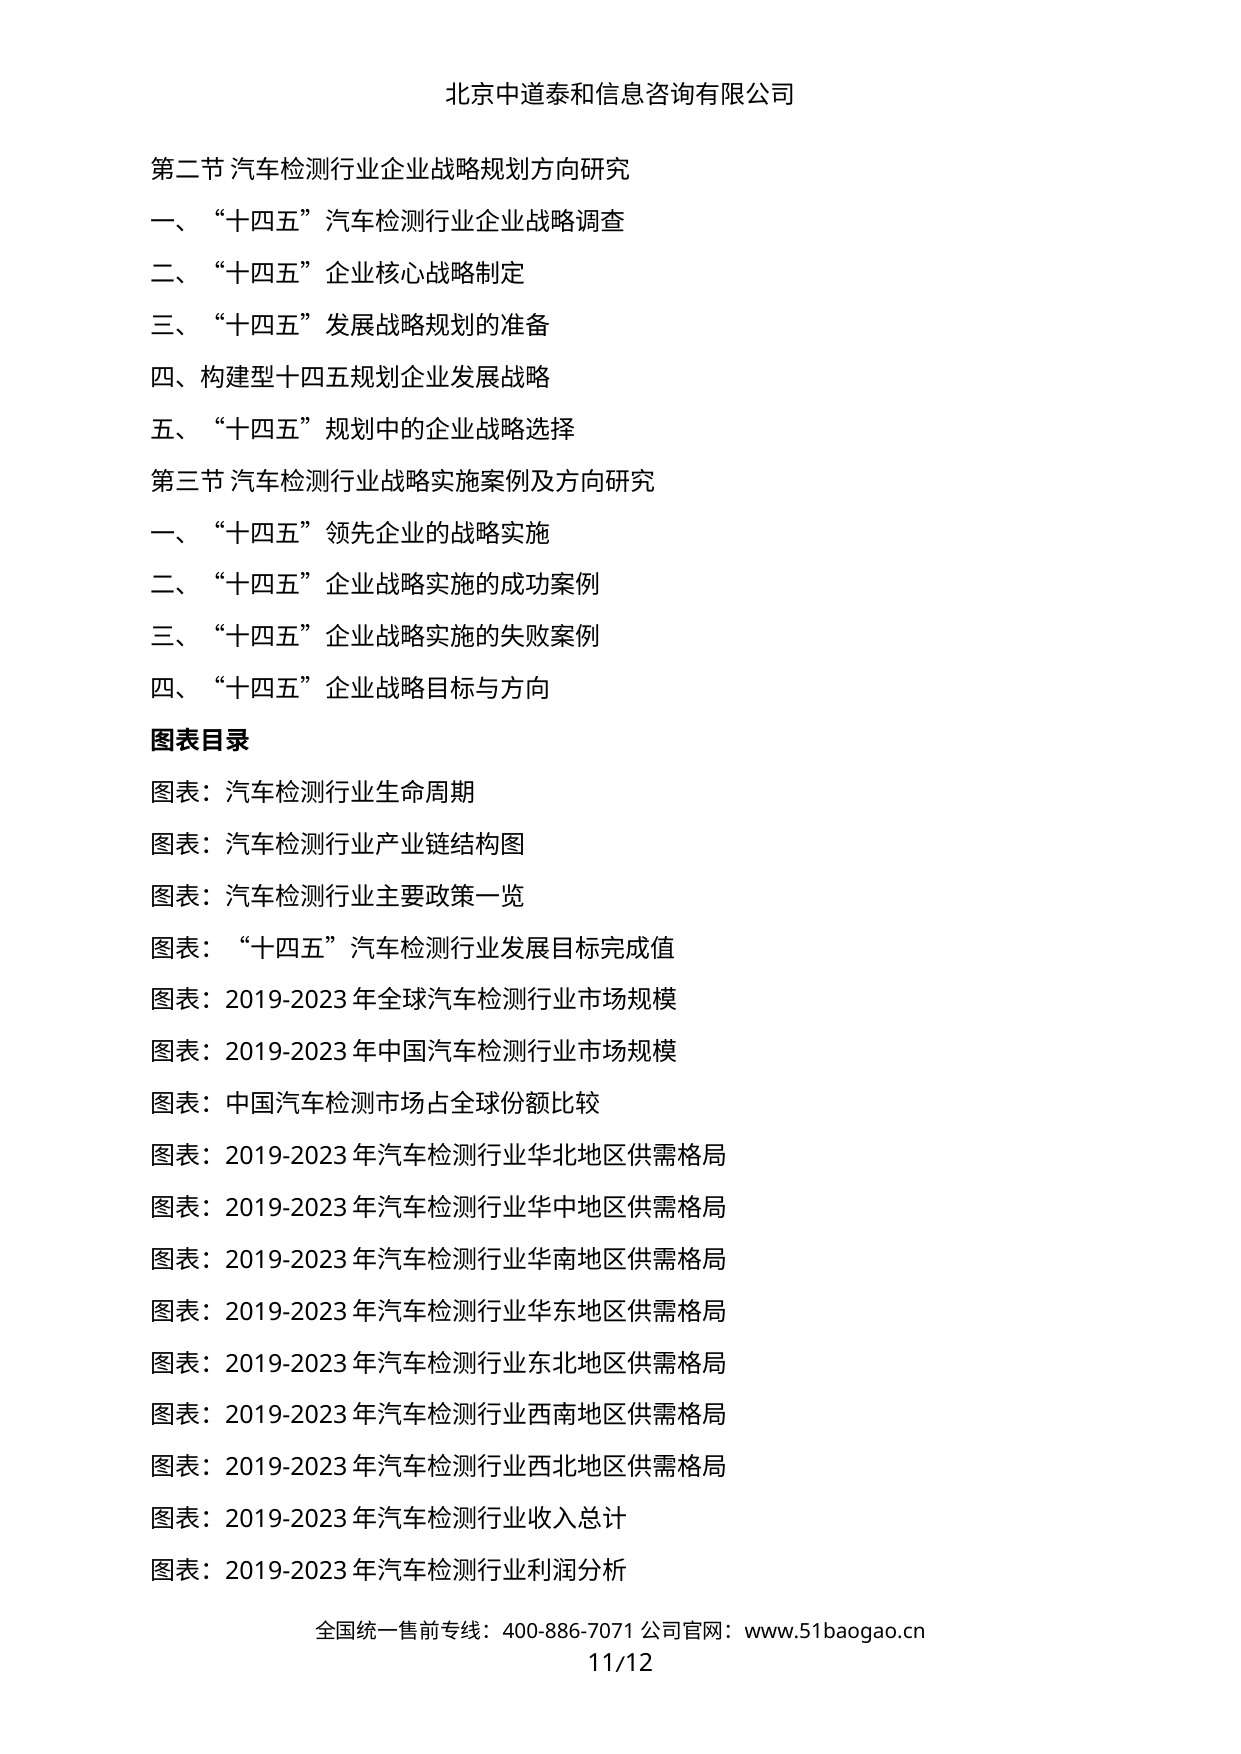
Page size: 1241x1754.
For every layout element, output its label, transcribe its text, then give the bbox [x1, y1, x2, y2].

text 图表：汽车检测行业主要政策一览 [150, 876, 1090, 912]
text 图表：2019-2023年汽车检测行业利润分析 [150, 1551, 1090, 1587]
text 图表：汽车检测行业产业链结构图 [150, 824, 1090, 861]
text 图表：中国汽车检测市场占全球份额比较 [150, 1084, 1090, 1120]
text 图表：2019-2023年汽车检测行业东北地区供需格局 [150, 1343, 1090, 1379]
text 图表目录 [150, 721, 1090, 757]
text 二、“十四五”企业核心战略制定 [150, 254, 1090, 290]
text 图表：2019-2023年汽车检测行业华东地区供需格局 [150, 1291, 1090, 1327]
text 图表：2019-2023年汽车检测行业西南地区供需格局 [150, 1395, 1090, 1431]
text 图表：2019-2023年汽车检测行业华中地区供需格局 [150, 1187, 1090, 1224]
text 第三节 汽车检测行业战略实施案例及方向研究 [150, 461, 1090, 497]
text 图表：2019-2023年汽车检测行业华南地区供需格局 [150, 1239, 1090, 1276]
text 二、“十四五”企业战略实施的成功案例 [150, 565, 1090, 601]
text 一、“十四五”汽车检测行业企业战略调查 [150, 202, 1090, 238]
text 图表：汽车检测行业生命周期 [150, 772, 1090, 809]
text 图表：2019-2023年中国汽车检测行业市场规模 [150, 1032, 1090, 1068]
text 图表：“十四五”汽车检测行业发展目标完成值 [150, 928, 1090, 964]
text 四、构建型十四五规划企业发展战略 [150, 357, 1090, 394]
text 四、“十四五”企业战略目标与方向 [150, 669, 1090, 705]
text 图表：2019-2023年汽车检测行业收入总计 [150, 1499, 1090, 1535]
text 图表：2019-2023年全球汽车检测行业市场规模 [150, 980, 1090, 1016]
text 一、“十四五”领先企业的战略实施 [150, 513, 1090, 549]
text 第二节 汽车检测行业企业战略规划方向研究 [150, 150, 1090, 186]
text 图表：2019-2023年汽车检测行业华北地区供需格局 [150, 1136, 1090, 1172]
text 三、“十四五”发展战略规划的准备 [150, 306, 1090, 342]
text 五、“十四五”规划中的企业战略选择 [150, 409, 1090, 446]
text 三、“十四五”企业战略实施的失败案例 [150, 617, 1090, 653]
text 图表：2019-2023年汽车检测行业西北地区供需格局 [150, 1447, 1090, 1483]
